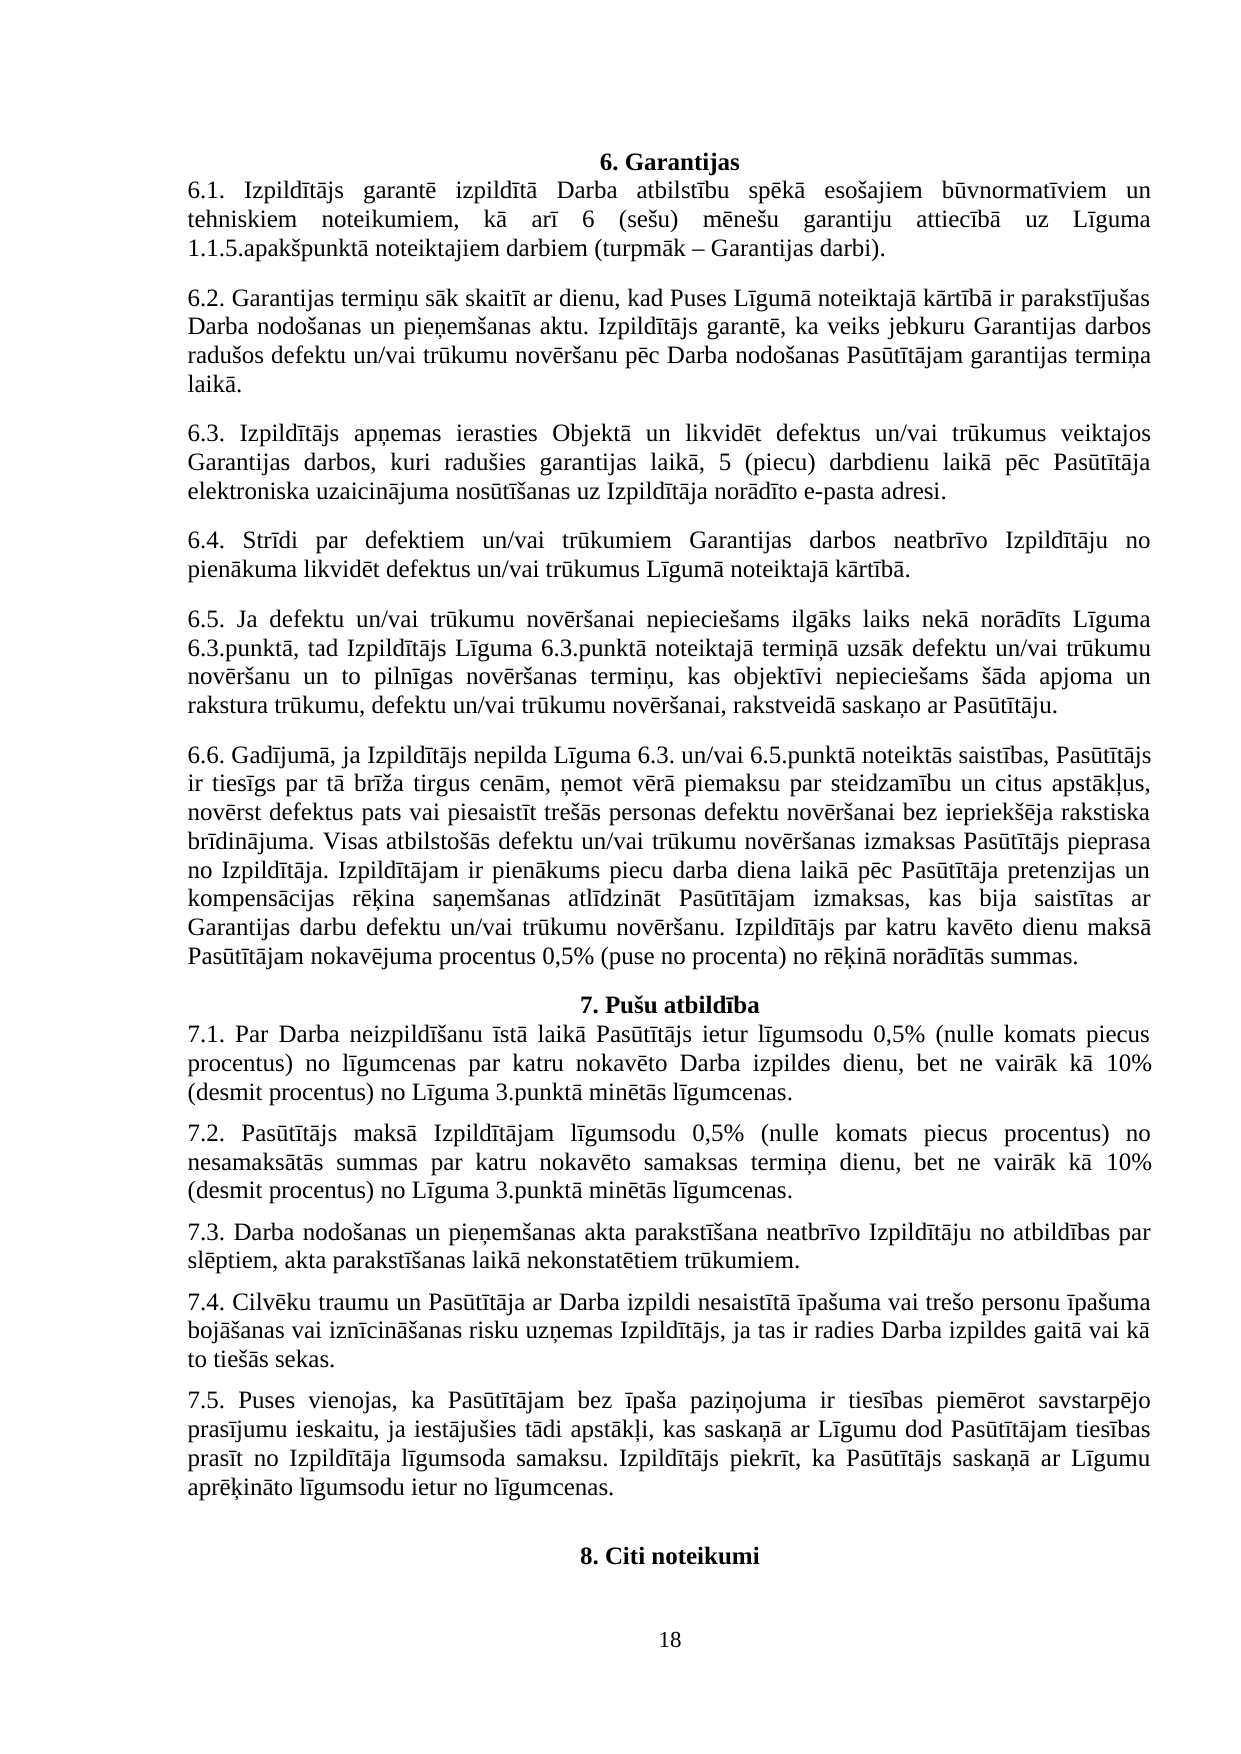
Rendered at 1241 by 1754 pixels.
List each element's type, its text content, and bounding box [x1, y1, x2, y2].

text 6.4. Strīdi par defektiem un/vai trūkumiem Garantijas darbos neatbrīvo Izpildītāju no pienākuma likvidēt defektus un/vai trūkumus Līgumā noteiktajā kārtībā. [187, 526, 1152, 583]
text 7.2. Pasūtītājs maksā Izpildītājam līgumsodu 0,5% (nulle komats piecus procentus) no nesamaksātās summas par katru nokavēto samaksas termiņa dienu, bet ne vairāk kā 10% (desmit procentus) no Līguma 3.punktā minētās līgumcenas. [187, 1118, 1152, 1204]
text 6.5. Ja defektu un/vai trūkumu novēršanai nepieciešams ilgāks laiks nekā norādīts Līguma 6.3.punktā, tad Izpildītājs Līguma 6.3.punktā noteiktajā termiņā uzsāk defektu un/vai trūkumu novēršanu un to pilnīgas novēršanas termiņu, kas objektīvi nepieciešams šāda apjoma un rakstura trūkumu, defektu un/vai trūkumu novēršanai, rakstveidā saskaņo ar Pasūtītāju. [187, 604, 1152, 719]
text 7.1. Par Darba neizpildīšanu īstā laikā Pasūtītājs ietur līgumsodu 0,5% (nulle komats piecus procentus) no līgumcenas par katru nokavēto Darba izpildes dienu, bet ne vairāk kā 10% (desmit procentus) no Līguma 3.punktā minētās līgumcenas. [187, 1019, 1152, 1106]
text 6.6. Gadījumā, ja Izpildītājs nepilda Līguma 6.3. un/vai 6.5.punktā noteiktās saistības, Pasūtītājs ir tiesīgs par tā brīža tirgus cenām, ņemot vērā piemaksu par steidzamību un citus apstākļus, novērst defektus pats vai piesaistīt trešās personas defektu novēršanai bez iepriekšēja rakstiska brīdinājuma. Visas atbilstošās defektu un/vai trūkumu novēršanas izmaksas Pasūtītājs pieprasa no Izpildītāja. Izpildītājam ir pienākums piecu darba diena laikā pēc Pasūtītāja pretenzijas un kompensācijas rēķina saņemšanas atlīdzināt Pasūtītājam izmaksas, kas bija saistītas ar Garantijas darbu defektu un/vai trūkumu novēršanu. Izpildītājs par katru kavēto dienu maksā Pasūtītājam nokavējuma procentus 0,5% (puse no procenta) no rēķinā norādītās summas. [187, 740, 1152, 970]
text 7.4. Cilvēku traumu un Pasūtītāja ar Darba izpildi nesaistītā īpašuma vai trešo personu īpašuma bojāšanas vai iznīcināšanas risku uzņemas Izpildītājs, ja tas ir radies Darba izpildes gaitā vai kā to tiešās sekas. [187, 1287, 1152, 1373]
text 6.1. Izpildītājs garantē izpildītā Darba atbilstību spēkā esošajiem būvnormatīviem un tehniskiem noteikumiem, kā arī 6 (sešu) mēnešu garantiju attiecībā uz Līguma 1.1.5.apakšpunktā noteiktajiem darbiem (turpmāk – Garantijas darbi). [187, 176, 1152, 262]
text 6. Garantijas [187, 147, 1152, 176]
text 7.5. Puses vienojas, ka Pasūtītājam bez īpaša paziņojuma ir tiesības piemērot savstarpējo prasījumu ieskaitu, ja iestājušies tādi apstākļi, kas saskaņā ar Līgumu dod Pasūtītājam tiesības prasīt no Izpildītāja līgumsoda samaksu. Izpildītājs piekrīt, ka Pasūtītājs saskaņā ar Līgumu aprēķināto līgumsodu ietur no līgumcenas. [187, 1386, 1152, 1501]
text 7.3. Darba nodošanas un pieņemšanas akta parakstīšana neatbrīvo Izpildītāju no atbildības par slēptiem, akta parakstīšanas laikā nekonstatētiem trūkumiem. [187, 1217, 1152, 1274]
text 6.2. Garantijas termiņu sāk skaitīt ar dienu, kad Puses Līgumā noteiktajā kārtībā ir parakstījušas Darba nodošanas un pieņemšanas aktu. Izpildītājs garantē, ka veiks jebkuru Garantijas darbos radušos defektu un/vai trūkumu novēršanu pēc Darba nodošanas Pasūtītājam garantijas termiņa laikā. [187, 283, 1152, 398]
text 7. Pušu atbildība [187, 991, 1152, 1019]
text 8. Citi noteikumi [187, 1541, 1152, 1570]
text 6.3. Izpildītājs apņemas ierasties Objektā un likvidēt defektus un/vai trūkumus veiktajos Garantijas darbos, kuri radušies garantijas laikā, 5 (piecu) darbdienu laikā pēc Pasūtītāja elektroniska uzaicinājuma nosūtīšanas uz Izpildītāja norādīto e-pasta adresi. [187, 418, 1152, 505]
